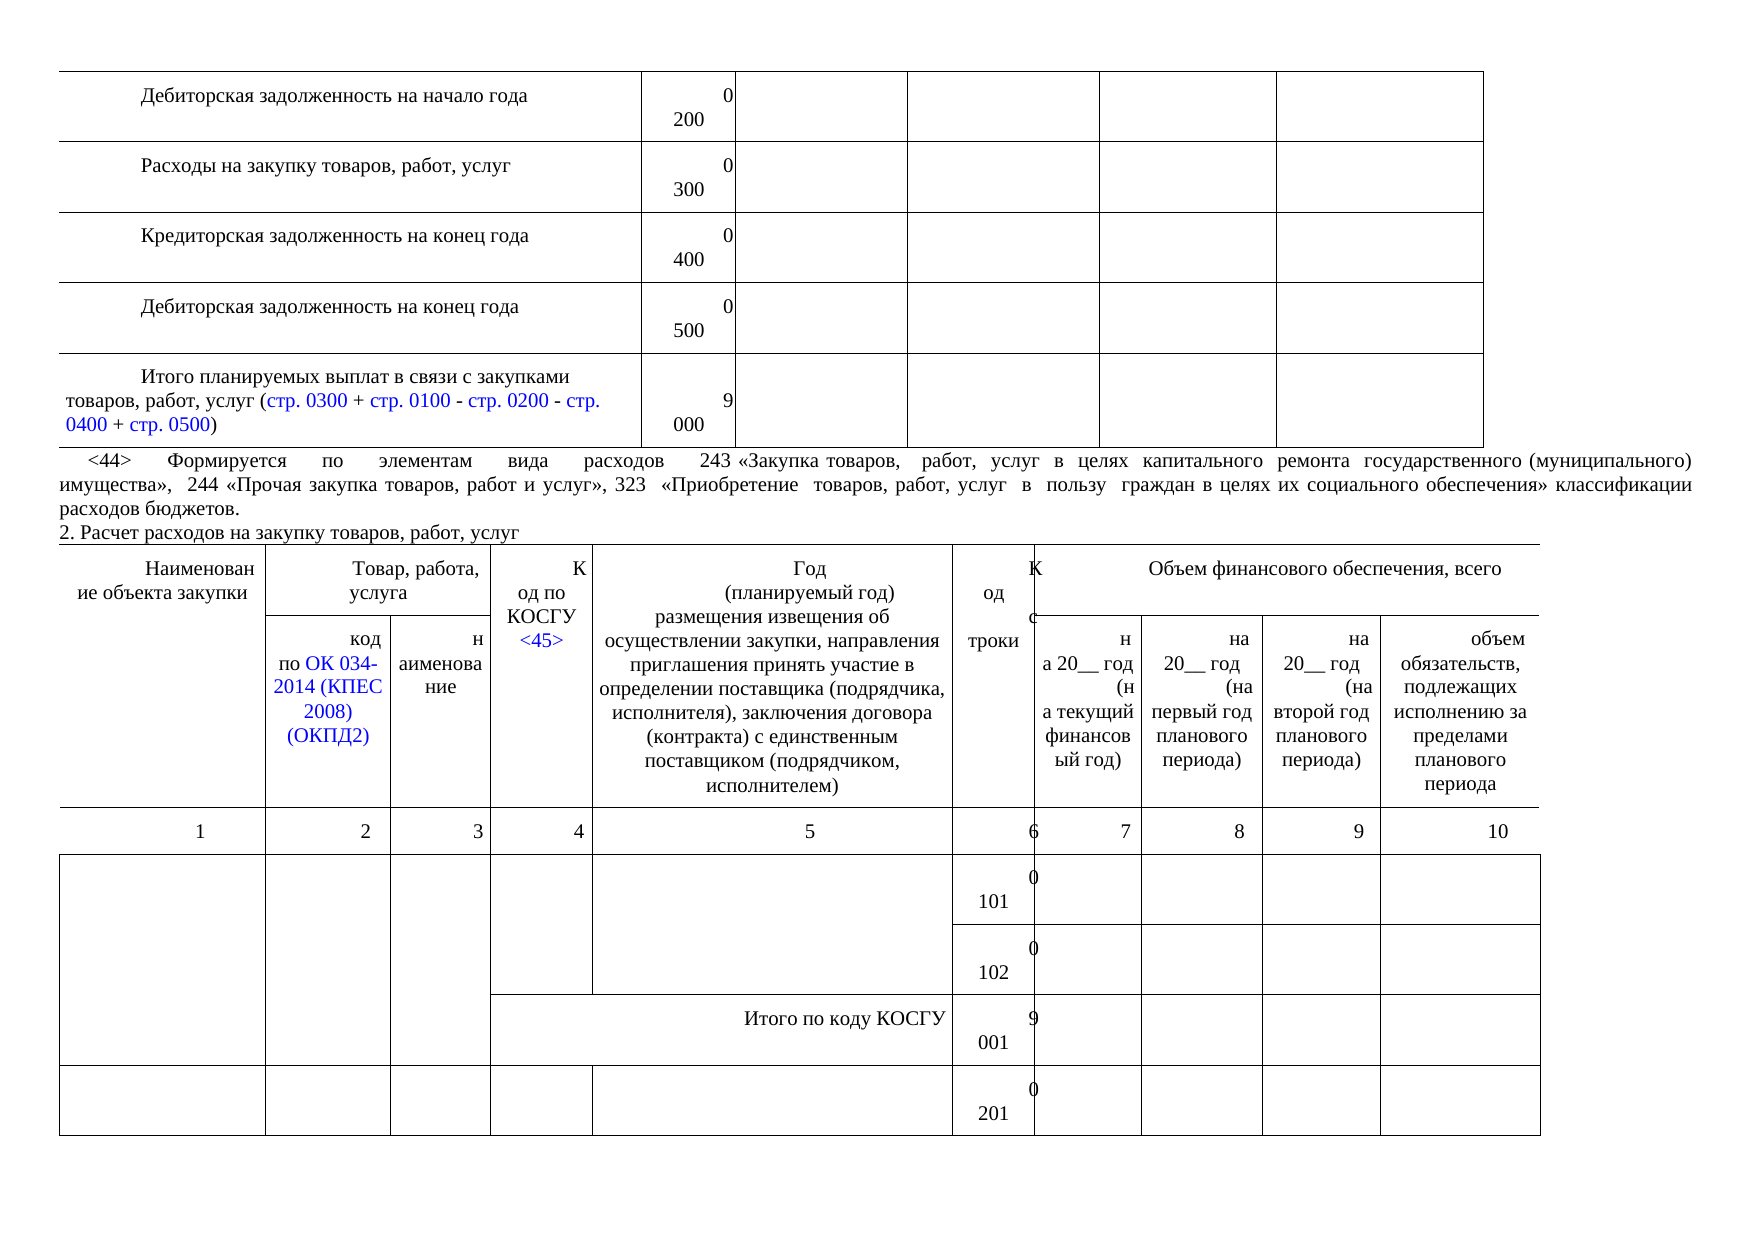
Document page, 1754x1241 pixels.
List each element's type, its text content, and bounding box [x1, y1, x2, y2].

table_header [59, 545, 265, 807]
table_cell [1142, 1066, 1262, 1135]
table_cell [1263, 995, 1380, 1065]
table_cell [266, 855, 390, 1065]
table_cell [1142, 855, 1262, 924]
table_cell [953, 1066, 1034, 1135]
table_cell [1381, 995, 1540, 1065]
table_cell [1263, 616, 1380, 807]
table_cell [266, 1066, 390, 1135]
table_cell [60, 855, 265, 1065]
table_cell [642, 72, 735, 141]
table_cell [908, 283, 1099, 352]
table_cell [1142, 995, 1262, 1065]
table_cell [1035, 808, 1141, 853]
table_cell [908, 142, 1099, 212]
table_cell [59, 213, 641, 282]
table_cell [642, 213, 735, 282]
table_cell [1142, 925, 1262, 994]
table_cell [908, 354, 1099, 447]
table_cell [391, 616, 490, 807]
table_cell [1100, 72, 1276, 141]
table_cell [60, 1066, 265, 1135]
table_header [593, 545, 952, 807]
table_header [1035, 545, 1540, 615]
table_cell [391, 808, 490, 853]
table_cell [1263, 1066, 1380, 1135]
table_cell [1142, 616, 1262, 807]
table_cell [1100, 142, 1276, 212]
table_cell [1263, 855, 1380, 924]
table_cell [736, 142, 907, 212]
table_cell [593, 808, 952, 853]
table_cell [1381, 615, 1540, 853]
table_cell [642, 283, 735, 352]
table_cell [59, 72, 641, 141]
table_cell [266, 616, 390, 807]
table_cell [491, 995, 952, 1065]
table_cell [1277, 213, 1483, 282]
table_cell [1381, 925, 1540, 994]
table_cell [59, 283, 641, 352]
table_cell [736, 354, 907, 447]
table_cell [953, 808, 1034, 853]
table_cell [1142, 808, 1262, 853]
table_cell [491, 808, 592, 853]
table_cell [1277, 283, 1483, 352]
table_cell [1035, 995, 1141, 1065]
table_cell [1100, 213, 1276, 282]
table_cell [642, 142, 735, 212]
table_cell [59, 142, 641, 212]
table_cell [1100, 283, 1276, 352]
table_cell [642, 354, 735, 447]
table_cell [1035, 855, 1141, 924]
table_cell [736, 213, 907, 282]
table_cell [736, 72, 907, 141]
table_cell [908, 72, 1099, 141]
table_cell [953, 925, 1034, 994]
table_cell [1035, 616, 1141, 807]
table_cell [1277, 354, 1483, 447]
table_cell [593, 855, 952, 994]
text 2. Расчет расходов на закупку товаров, работ, услуг [59, 520, 1695, 544]
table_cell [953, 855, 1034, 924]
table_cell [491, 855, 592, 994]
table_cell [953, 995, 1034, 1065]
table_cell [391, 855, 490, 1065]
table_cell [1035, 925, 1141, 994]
text <44> Формируется по элементам вида расходов 243 «Закупка товаров, работ, услуг в целях капитального ремонта государственного (муниципального) имущества», 244 «Прочая закупка товаров, работ и услуг», 323 «Приобретение товаров, работ, услуг в пользу граждан в целях их социального обеспечения» классификации расходов бюджетов. [59, 448, 1695, 520]
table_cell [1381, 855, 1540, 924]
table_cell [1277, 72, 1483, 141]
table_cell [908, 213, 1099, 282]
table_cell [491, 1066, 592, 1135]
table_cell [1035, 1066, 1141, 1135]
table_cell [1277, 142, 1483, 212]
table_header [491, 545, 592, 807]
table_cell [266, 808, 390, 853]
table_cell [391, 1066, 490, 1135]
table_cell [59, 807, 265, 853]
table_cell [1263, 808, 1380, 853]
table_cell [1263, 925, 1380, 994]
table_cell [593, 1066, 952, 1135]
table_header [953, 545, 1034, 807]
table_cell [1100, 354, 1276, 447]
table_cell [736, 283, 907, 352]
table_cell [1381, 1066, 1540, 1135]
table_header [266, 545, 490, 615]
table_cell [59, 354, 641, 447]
